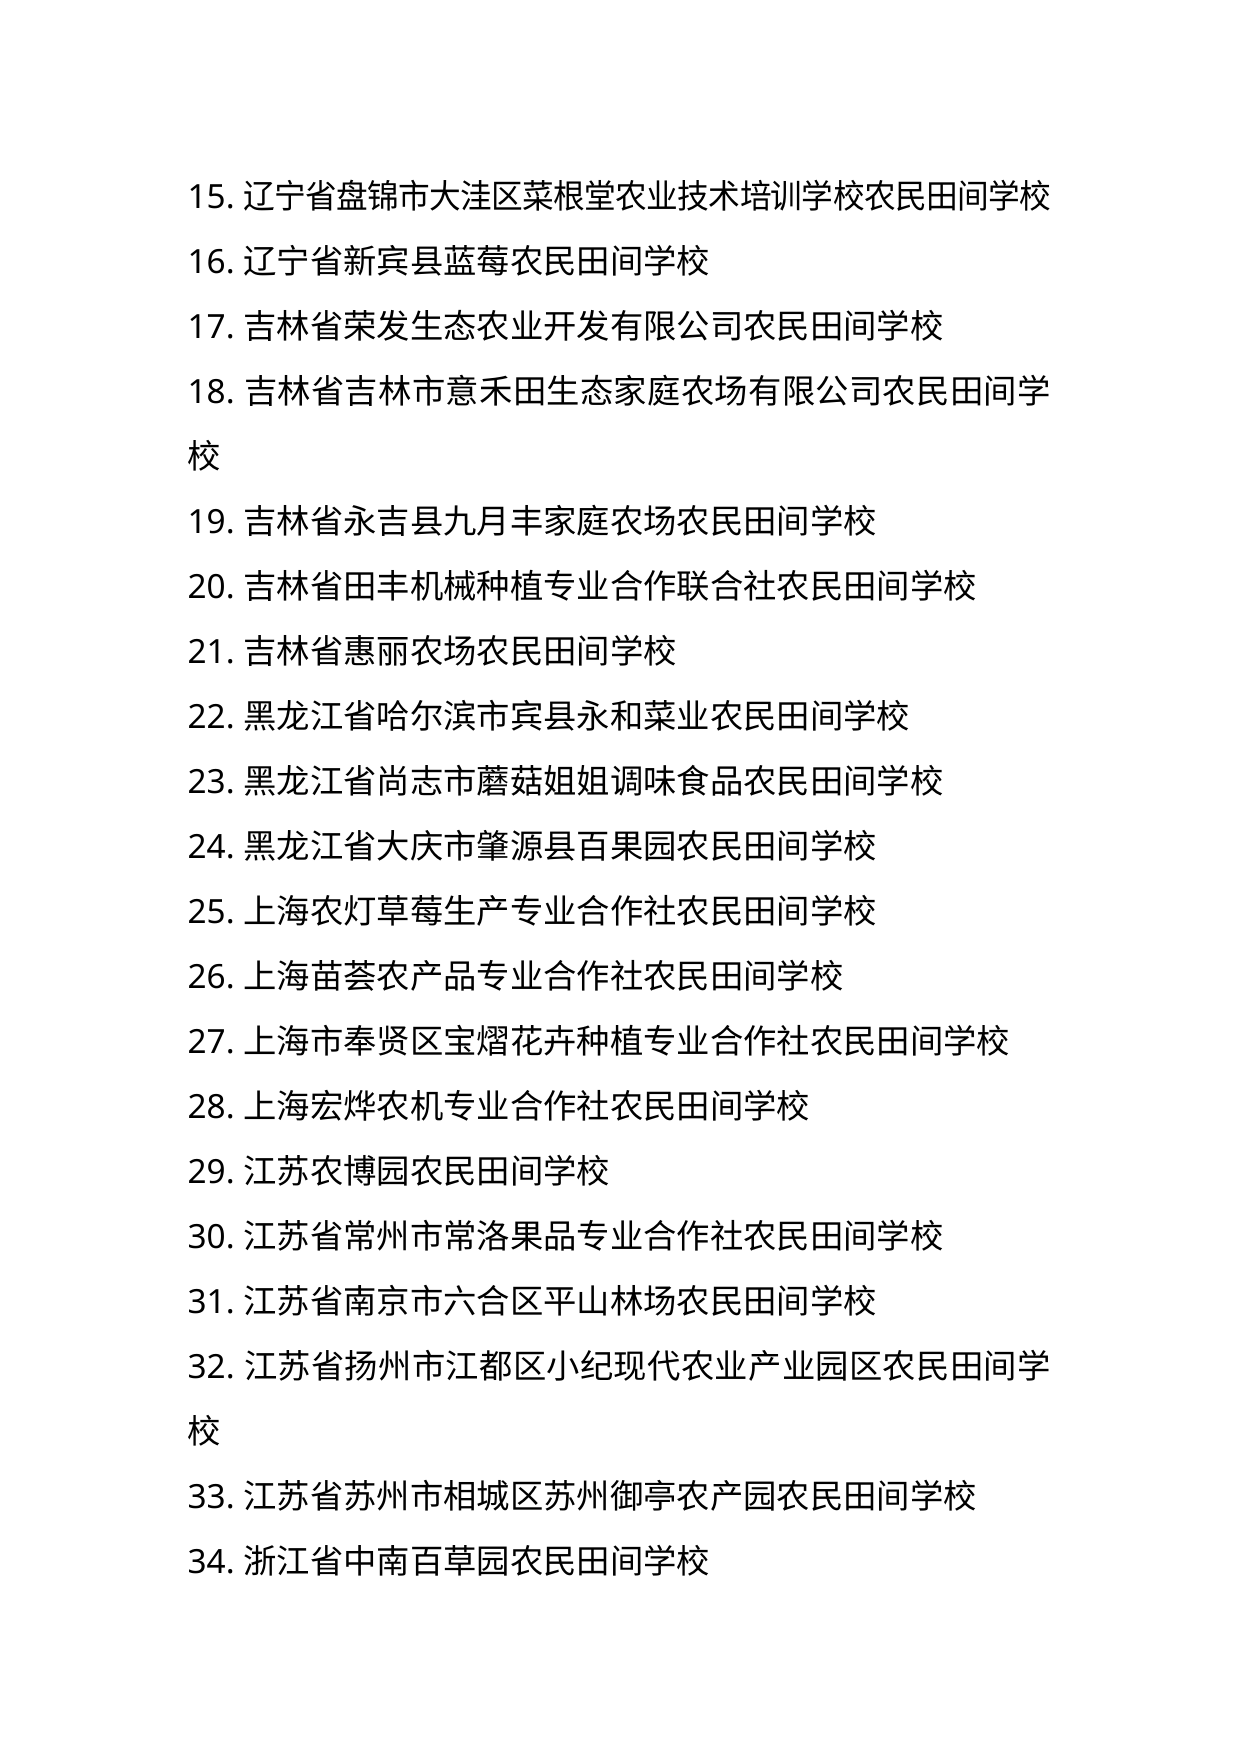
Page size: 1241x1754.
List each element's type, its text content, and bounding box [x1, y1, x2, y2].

text 24. 黑龙江省大庆市肇源县百果园农民田间学校 [187, 812, 1053, 877]
text 33. 江苏省苏州市相城区苏州御亭农产园农民田间学校 [187, 1462, 1053, 1527]
text 17. 吉林省荣发生态农业开发有限公司农民田间学校 [187, 292, 1053, 357]
text 29. 江苏农博园农民田间学校 [187, 1137, 1053, 1202]
text 18. 吉林省吉林市意禾田生态家庭农场有限公司农民田间学校 [187, 357, 1053, 487]
text 19. 吉林省永吉县九月丰家庭农场农民田间学校 [187, 487, 1053, 552]
text 28. 上海宏烨农机专业合作社农民田间学校 [187, 1072, 1053, 1137]
text 26. 上海苗荟农产品专业合作社农民田间学校 [187, 942, 1053, 1007]
text 22. 黑龙江省哈尔滨市宾县永和菜业农民田间学校 [187, 682, 1053, 747]
text 23. 黑龙江省尚志市蘑菇姐姐调味食品农民田间学校 [187, 747, 1053, 812]
text 20. 吉林省田丰机械种植专业合作联合社农民田间学校 [187, 552, 1053, 617]
text 25. 上海农灯草莓生产专业合作社农民田间学校 [187, 877, 1053, 942]
text 34. 浙江省中南百草园农民田间学校 [187, 1527, 1053, 1592]
text 15. 辽宁省盘锦市大洼区菜根堂农业技术培训学校农民田间学校 [187, 162, 1053, 227]
text 30. 江苏省常州市常洛果品专业合作社农民田间学校 [187, 1202, 1053, 1267]
text 16. 辽宁省新宾县蓝莓农民田间学校 [187, 227, 1053, 292]
text 21. 吉林省惠丽农场农民田间学校 [187, 617, 1053, 682]
text 32. 江苏省扬州市江都区小纪现代农业产业园区农民田间学校 [187, 1332, 1053, 1462]
text 31. 江苏省南京市六合区平山林场农民田间学校 [187, 1267, 1053, 1332]
text 27. 上海市奉贤区宝熠花卉种植专业合作社农民田间学校 [187, 1007, 1053, 1072]
